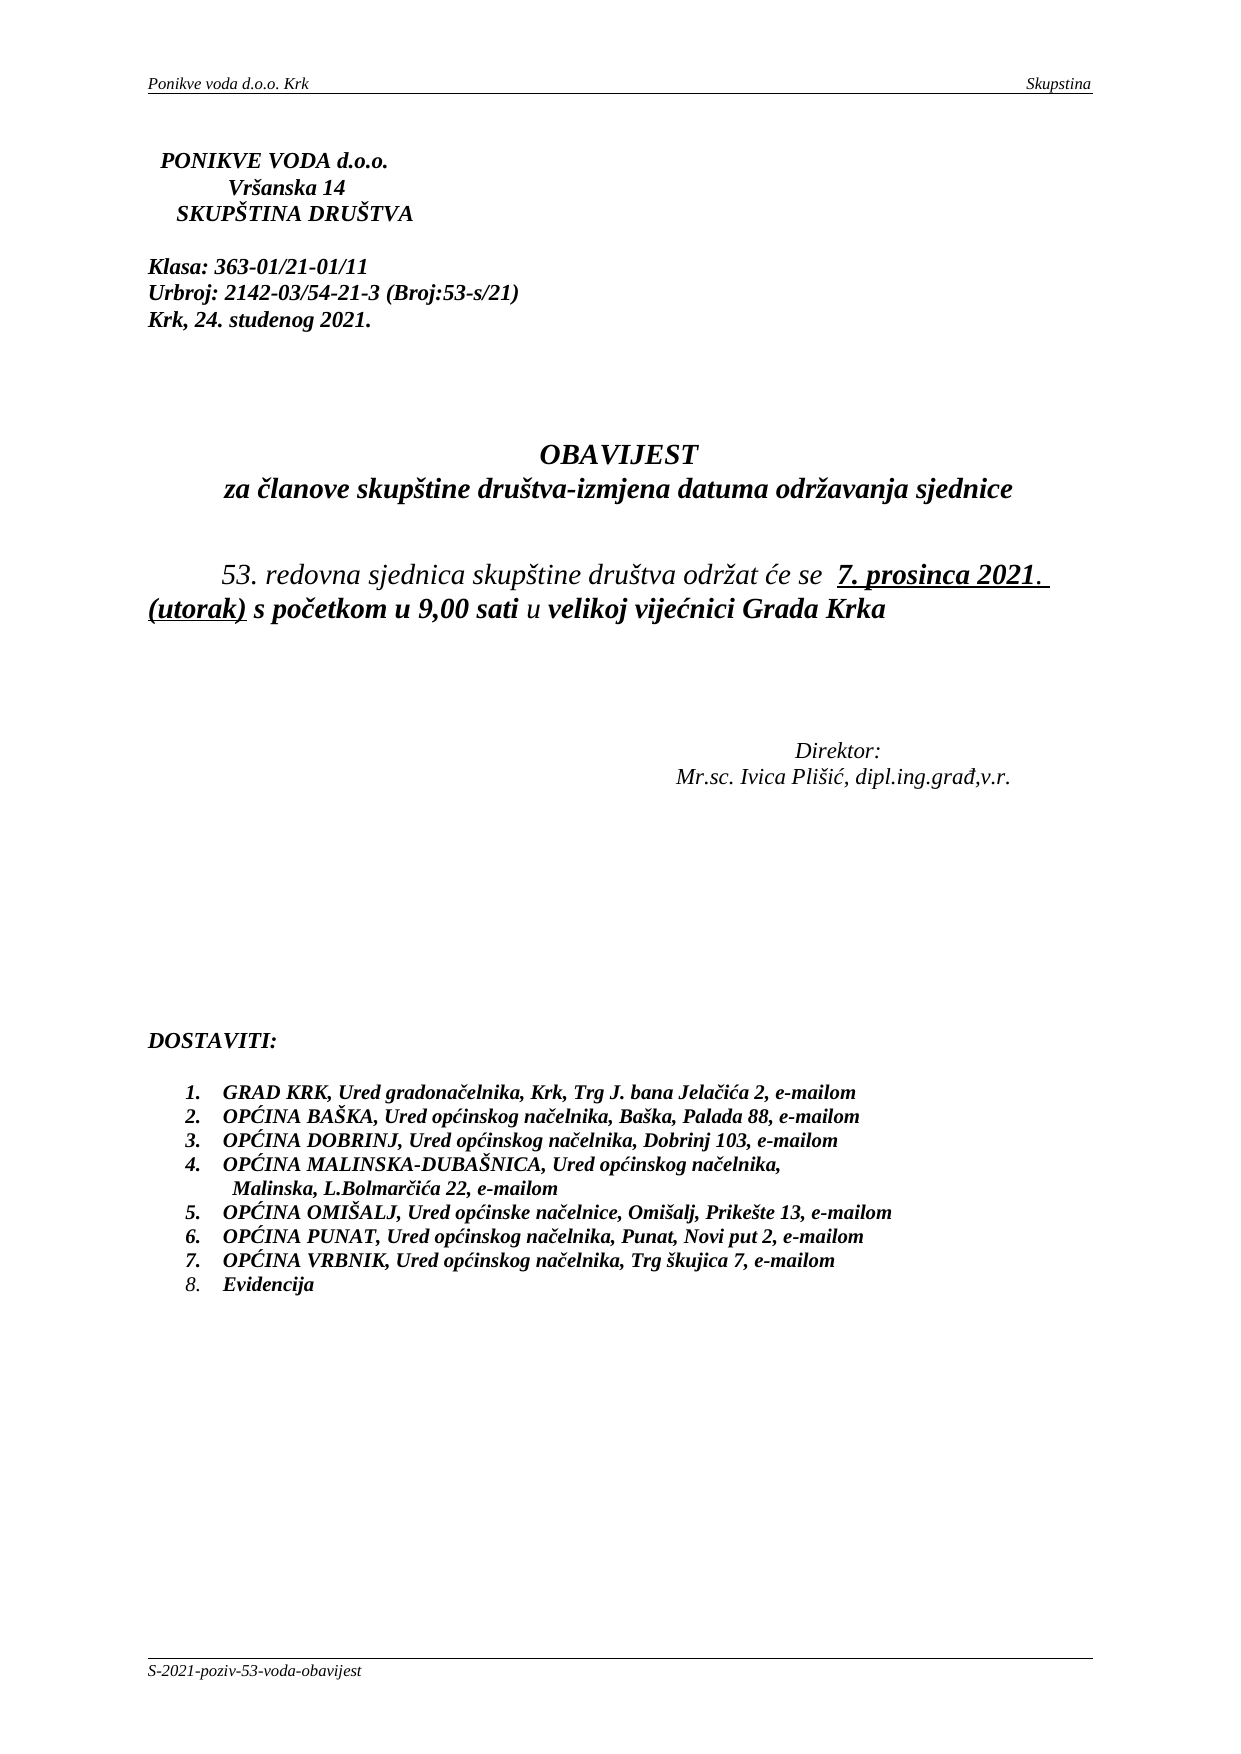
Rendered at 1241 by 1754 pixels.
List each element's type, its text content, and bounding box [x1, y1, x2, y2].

list Evidencija [185, 1272, 1093, 1296]
text Malinska, L.Bolmarčića 22, e-mailom [185, 1176, 1093, 1200]
list OPĆINA DOBRINJ, Ured općinskog načelnika, Dobrinj 103, e-mailom [185, 1128, 1093, 1152]
text VODA d.o.o. [148, 148, 1093, 174]
list GRAD KRK, Ured gradonačelnika, Krk, Trg J. bana Jelačića 2, e-mailom [185, 1079, 1093, 1104]
text OBAVIJEST [148, 437, 1093, 471]
list OPĆINA BAŠKA, Ured općinskog načelnika, Baška, Palada 88, e-mailom [185, 1104, 1093, 1128]
text DOSTAVITI: [148, 1027, 1093, 1053]
list OPĆINA VRBNIK, Ured općinskog načelnika, Trg škujica 7, e-mailom [185, 1248, 1093, 1272]
text SKUPŠTINA DRUŠTVA [148, 200, 1093, 227]
list OPĆINA MALINSKA-DUBAŠNICA, Ured općinskog načelnika, [185, 1152, 1093, 1176]
list OPĆINA OMIŠALJ, Ured općinske načelnice, Omišalj, Prikešte 13, e-mailom [185, 1200, 1093, 1224]
text Urbroj: 2142-03/54-21-3 (Broj:53-s/21) [148, 279, 1093, 306]
text Mr.sc. Ivica Plišić, dipl.ing.građ,v.r. [148, 763, 1093, 790]
text za članove skupštine društva-izmjena datuma održavanja sjednice [148, 471, 1093, 504]
text Direktor: [738, 737, 1093, 763]
text Vršanska 14 [148, 174, 1093, 200]
text 53. redovna sjednica skupštine društva održat će se 7. prosinca 2021. (utorak) s početkom u 9,00 sati u velikoj vijećnici Grada Krka [148, 557, 1093, 624]
text Krk, 24. studenog 2021. [148, 306, 1093, 332]
list OPĆINA PUNAT, Ured općinskog načelnika, Punat, Novi put 2, e-mailom [185, 1224, 1093, 1248]
text Klasa: 363-01/21-01/11 [148, 253, 1093, 279]
